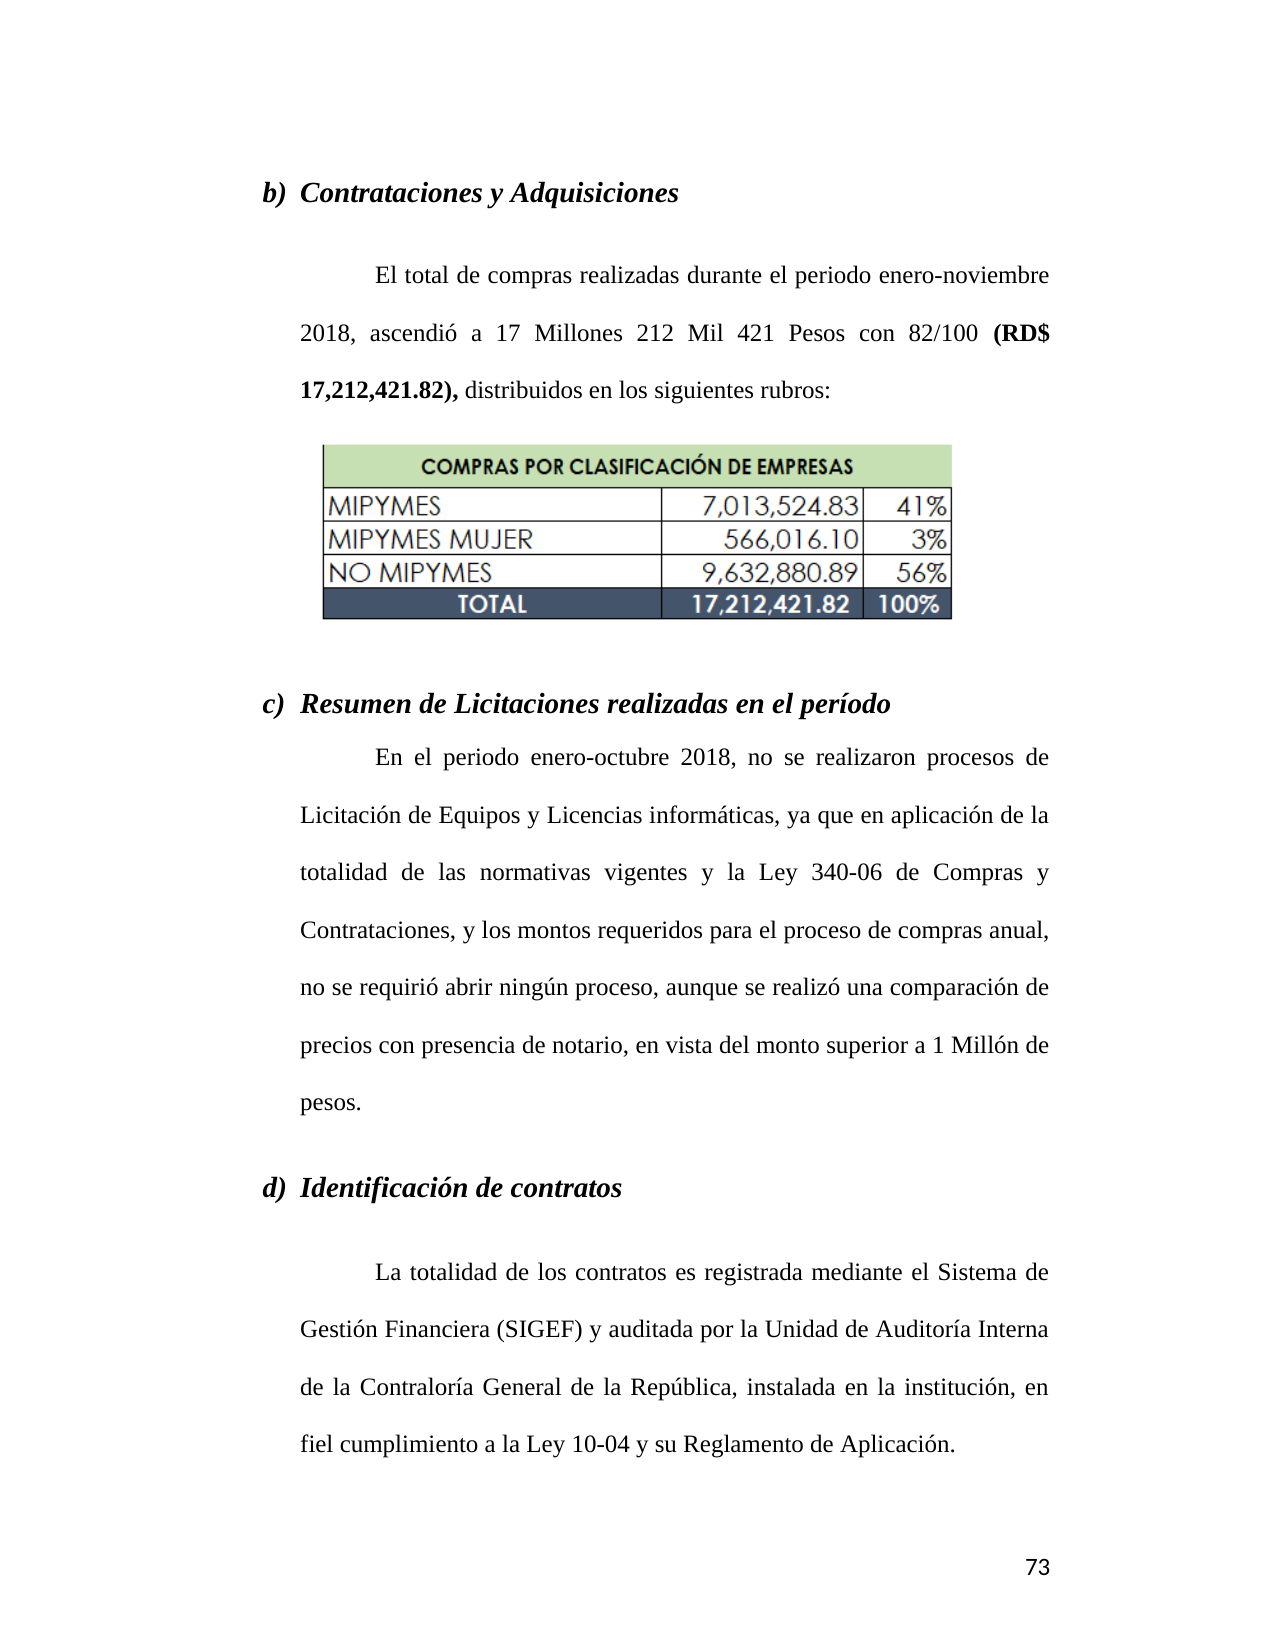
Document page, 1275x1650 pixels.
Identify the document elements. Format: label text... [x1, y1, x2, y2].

text El total de compras realizadas durante el periodo enero-noviembre 2018, ascendió a 17 Millones 212 Mil 421 Pesos con 82/100 (RD$ 17,212,421.82), distribuidos en los siguientes rubros: [300, 260, 1050, 404]
picture [305, 432, 970, 631]
subtitle Identificación de contratos [262, 1170, 1050, 1203]
subtitle Resumen de Licitaciones realizadas en el período [262, 686, 1050, 719]
text La totalidad de los contratos es registrada mediante el Sistema de Gestión Financiera (SIGEF) y auditada por la Unidad de Auditoría Interna de la Contraloría General de la República, instalada en la institución, en fiel cumplimiento a la Ley 10-04 y su Reglamento de Aplicación. [300, 1257, 1050, 1458]
subtitle Contrataciones y Adquisiciones [262, 175, 1050, 208]
text En el periodo enero-octubre 2018, no se realizaron procesos de Licitación de Equipos y Licencias informáticas, ya que en aplicación de la totalidad de las normativas vigentes y la Ley 340-06 de Compras y Contrataciones, y los montos requeridos para el proceso de compras anual, no se requirió abrir ningún proceso, aunque se realizó una comparación de precios con presencia de notario, en vista del monto superior a 1 Millón de pesos. [300, 742, 1050, 1116]
